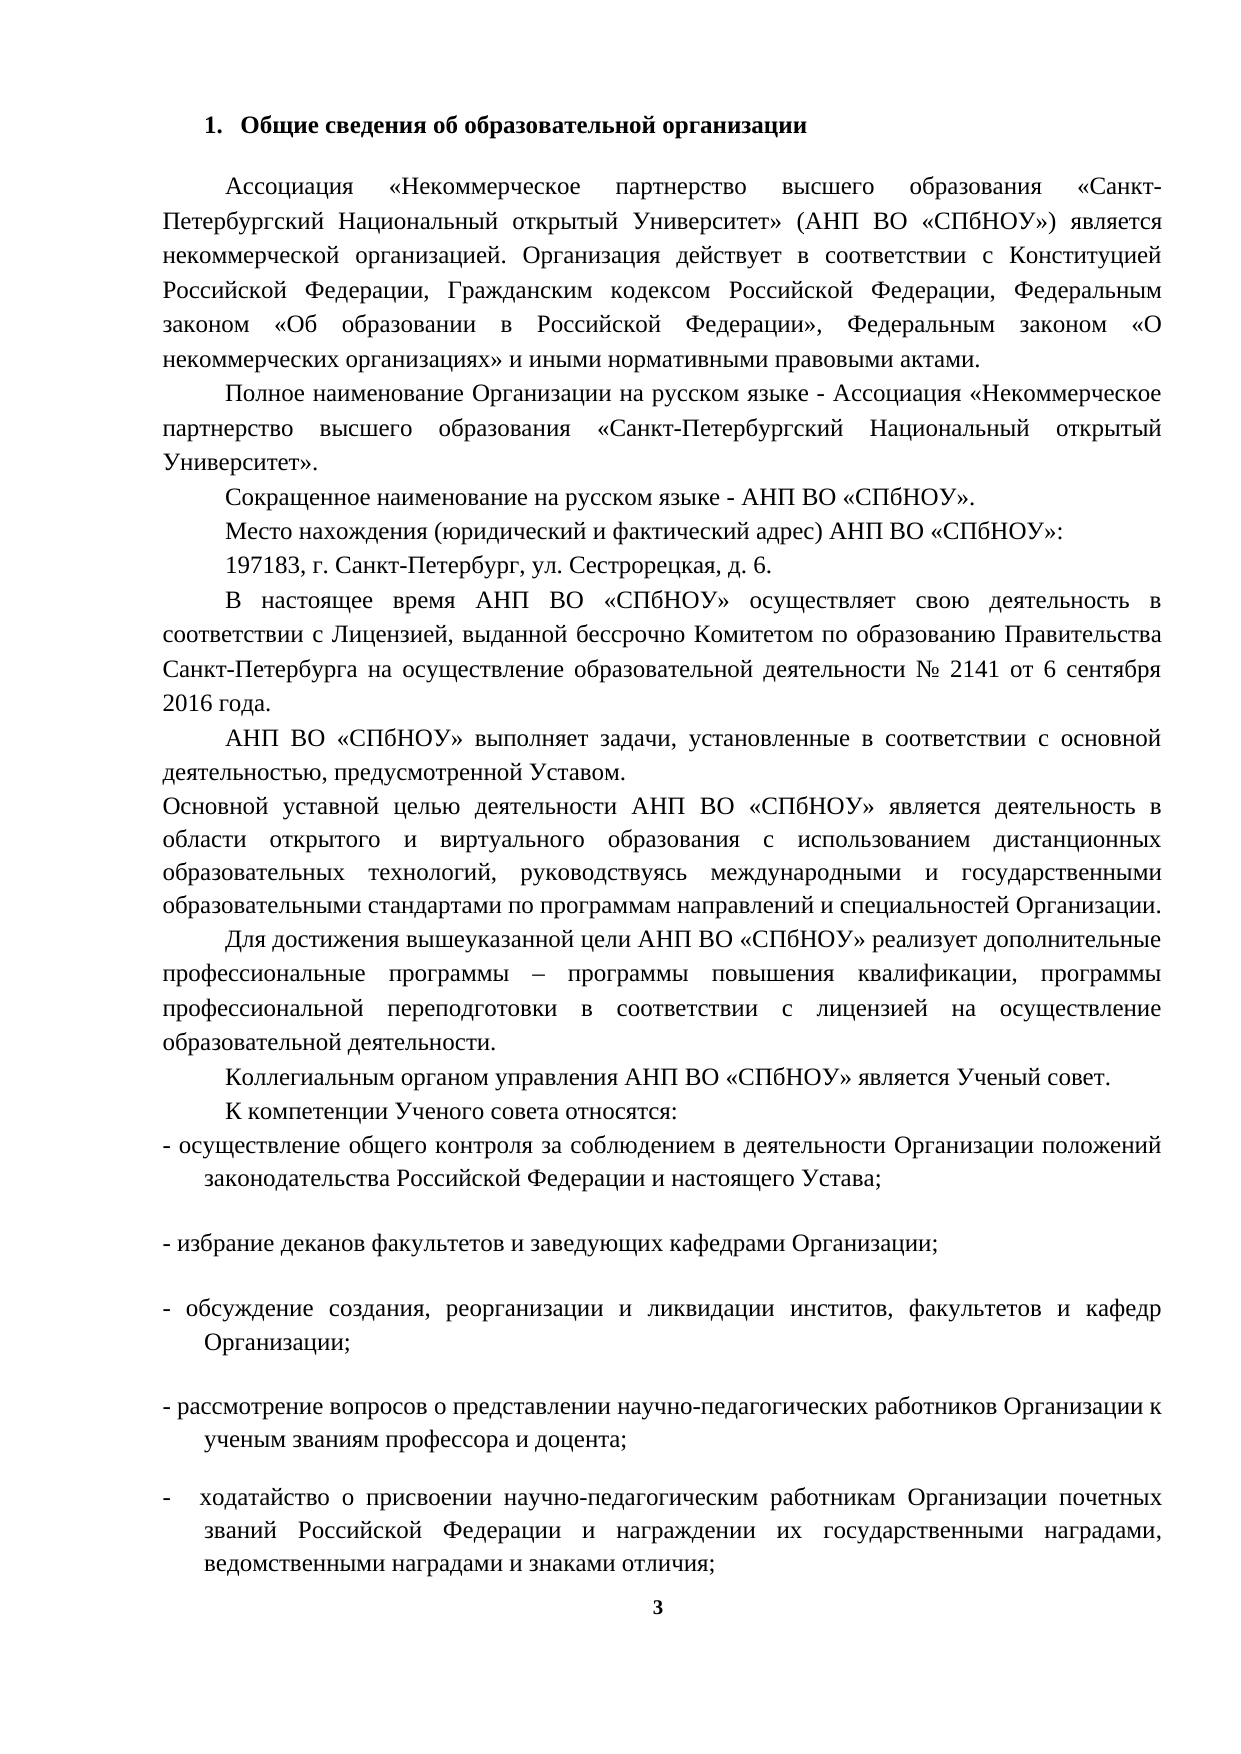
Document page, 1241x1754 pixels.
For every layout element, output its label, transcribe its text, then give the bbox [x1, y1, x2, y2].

text - осуществление общего контроля за соблюдением в деятельности Организации положений законодательства Российской Федерации и настоящего Устава; [162, 1127, 1162, 1193]
text 197183, г. Санкт-Петербург, ул. Сестрорецкая, д. 6. [162, 546, 1162, 581]
text Полное наименование Организации на русском языке - Ассоциация «Некоммерческое партнерство высшего образования «Санкт-Петербургский Национальный открытый Университет». [162, 374, 1162, 477]
text - избрание деканов факультетов и заведующих кафедрами Организации; [162, 1225, 1162, 1258]
text К компетенции Ученого совета относятся: [162, 1092, 1162, 1127]
text Для достижения вышеуказанной цели АНП ВО «СПбНОУ» реализует дополнительные профессиональные программы – программы повышения квалификации, программы профессиональной переподготовки в соответствии с лицензией на осуществление образовательной деятельности. [162, 920, 1162, 1058]
text В настоящее время АНП ВО «СПбНОУ» осуществляет свою деятельность в соответствии с Лицензией, выданной бессрочно Комитетом по образованию Правительства Санкт-Петербурга на осуществление образовательной деятельности № 2141 от 6 сентября 2016 года. [162, 581, 1162, 719]
text Коллегиальным органом управления АНП ВО «СПбНОУ» является Ученый совет. [162, 1058, 1162, 1092]
text - рассмотрение вопросов о представлении научно-педагогических работников Организации к ученым званиям профессора и доцента; [162, 1388, 1162, 1454]
text Место нахождения (юридический и фактический адрес) АНП ВО «СПбНОУ»: [162, 512, 1162, 546]
text Основной уставной целью деятельности АНП ВО «СПбНОУ» является деятельность в области открытого и виртуального образования с использованием дистанционных образовательных технологий, руководствуясь международными и государственными образовательными стандартами по программам направлений и специальностей Организации. [162, 788, 1162, 920]
text Ассоциация «Некоммерческое партнерство высшего образования «Санкт-Петербургский Национальный открытый Университет» (АНП ВО «СПбНОУ») является некоммерческой организацией. Организация действует в соответствии с Конституцией Российской Федерации, Гражданским кодексом Российской Федерации, Федеральным законом «Об образовании в Российской Федерации», Федеральным законом «О некоммерческих организациях» и иными нормативными правовыми актами. [162, 167, 1162, 374]
text - обсуждение создания, реорганизации и ликвидации инститов, факультетов и кафедр Организации; [162, 1290, 1162, 1357]
text - ходатайство о присвоении научно-педагогическим работникам Организации почетных званий Российской Федерации и награждении их государственными наградами, ведомственными наградами и знаками отличия; [162, 1480, 1162, 1577]
list Общие сведения об образовательной организации [204, 113, 1162, 138]
text АНП ВО «СПбНОУ» выполняет задачи, установленные в соответствии с основной деятельностью, предусмотренной Уставом. [162, 719, 1162, 788]
text Сокращенное наименование на русском языке - АНП ВО «СПбНОУ». [162, 477, 1162, 512]
